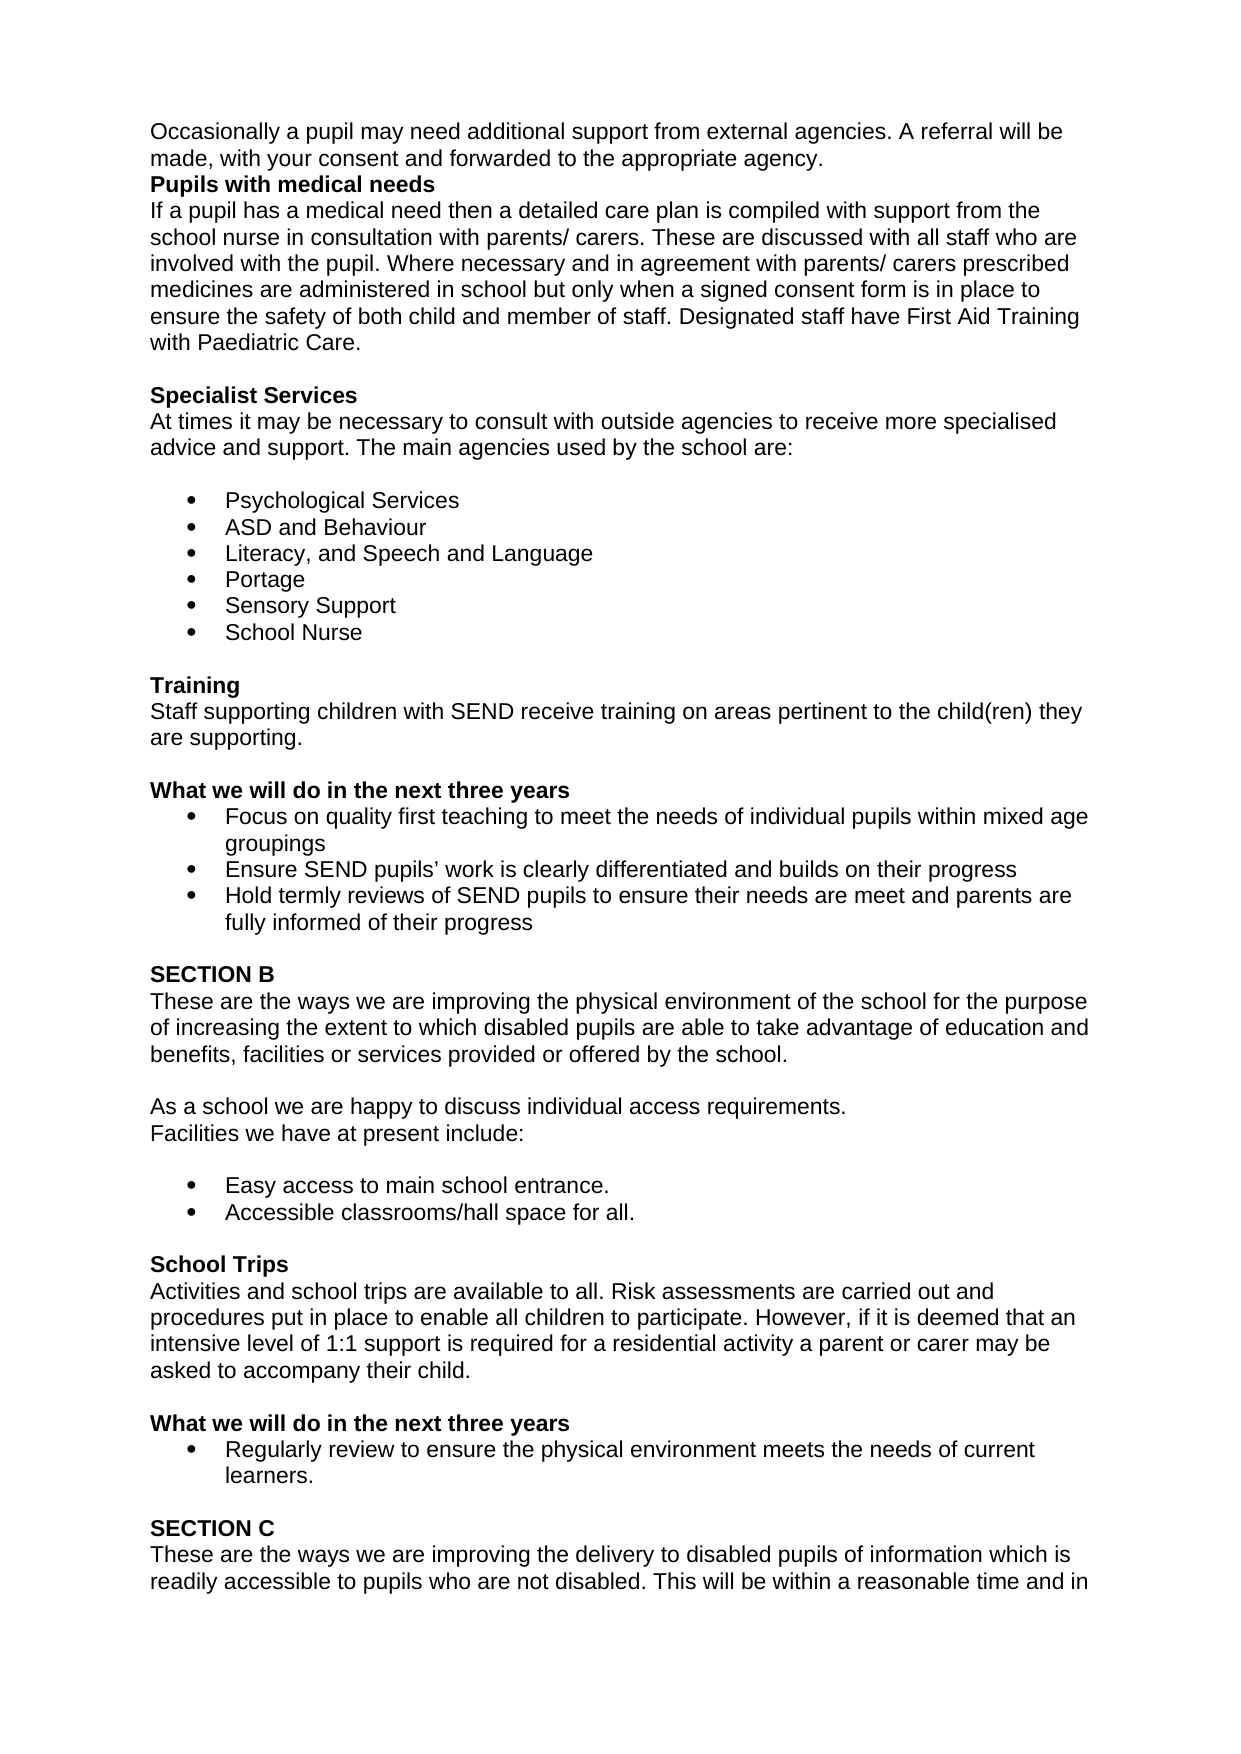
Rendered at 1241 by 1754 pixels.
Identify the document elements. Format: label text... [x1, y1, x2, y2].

text What we will do in the next three years [150, 1409, 1090, 1436]
text What we will do in the next three years [150, 777, 1090, 803]
list School Nurse [187, 619, 1090, 645]
list Regularly review to ensure the physical environment meets the needs of current learners. [187, 1436, 1090, 1488]
text Specialist Services [150, 382, 1090, 408]
list Sensory Support [187, 592, 1090, 619]
list Hold termly reviews of SEND pupils to ensure their needs are meet and parents are fully informed of their progress [187, 882, 1090, 935]
text Facilities we have at present include: [150, 1119, 1090, 1146]
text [150, 1541, 1090, 1594]
text These are the ways we are improving the physical environment of the school for the purpose of increasing the extent to which disabled pupils are able to take advantage of education and benefits, facilities or services provided or offered by the school. [150, 988, 1090, 1067]
list Ensure SEND pupils’ work is clearly differentiated and builds on their progress [187, 856, 1090, 882]
text As a school we are happy to discuss individual access requirements. [150, 1093, 1090, 1119]
list Accessible classrooms/hall space for all. [187, 1199, 1090, 1225]
list Literacy, and Speech and Language [187, 540, 1090, 566]
text Staff supporting children with SEND receive training on areas pertinent to the child(ren) they are supporting. [150, 698, 1090, 751]
text Occasionally a pupil may need additional support from external agencies. A referral will be made, with your consent and forwarded to the appropriate agency. [150, 118, 1090, 171]
list Portage [187, 566, 1090, 592]
text Training [150, 672, 1090, 698]
list Easy access to main school entrance. [187, 1172, 1090, 1199]
text SECTION B [150, 961, 1090, 988]
list ASD and Behaviour [187, 513, 1090, 540]
text At times it may be necessary to consult with outside agencies to receive more specialised advice and support. The main agencies used by the school are: [150, 408, 1090, 461]
text If a pupil has a medical need then a detailed care plan is compiled with support from the school nurse in consultation with parents/ carers. These are discussed with all staff who are involved with the pupil. Where necessary and in agreement with parents/ carers prescribed medicines are administered in school but only when a signed consent form is in place to ensure the safety of both child and member of staff. Designated staff have First Aid Training with Paediatric Care. [150, 197, 1090, 355]
text Activities and school trips are available to all. Risk assessments are carried out and procedures put in place to enable all children to participate. However, if it is deemed that an intensive level of 1:1 support is required for a residential activity a parent or carer may be asked to accompany their child. [150, 1278, 1090, 1383]
text SECTION C [150, 1515, 1090, 1541]
text School Trips [150, 1251, 1090, 1278]
list Psychological Services [187, 487, 1090, 513]
list Focus on quality first teaching to meet the needs of individual pupils within mixed age groupings [187, 803, 1090, 856]
text Pupils with medical needs [150, 171, 1090, 197]
